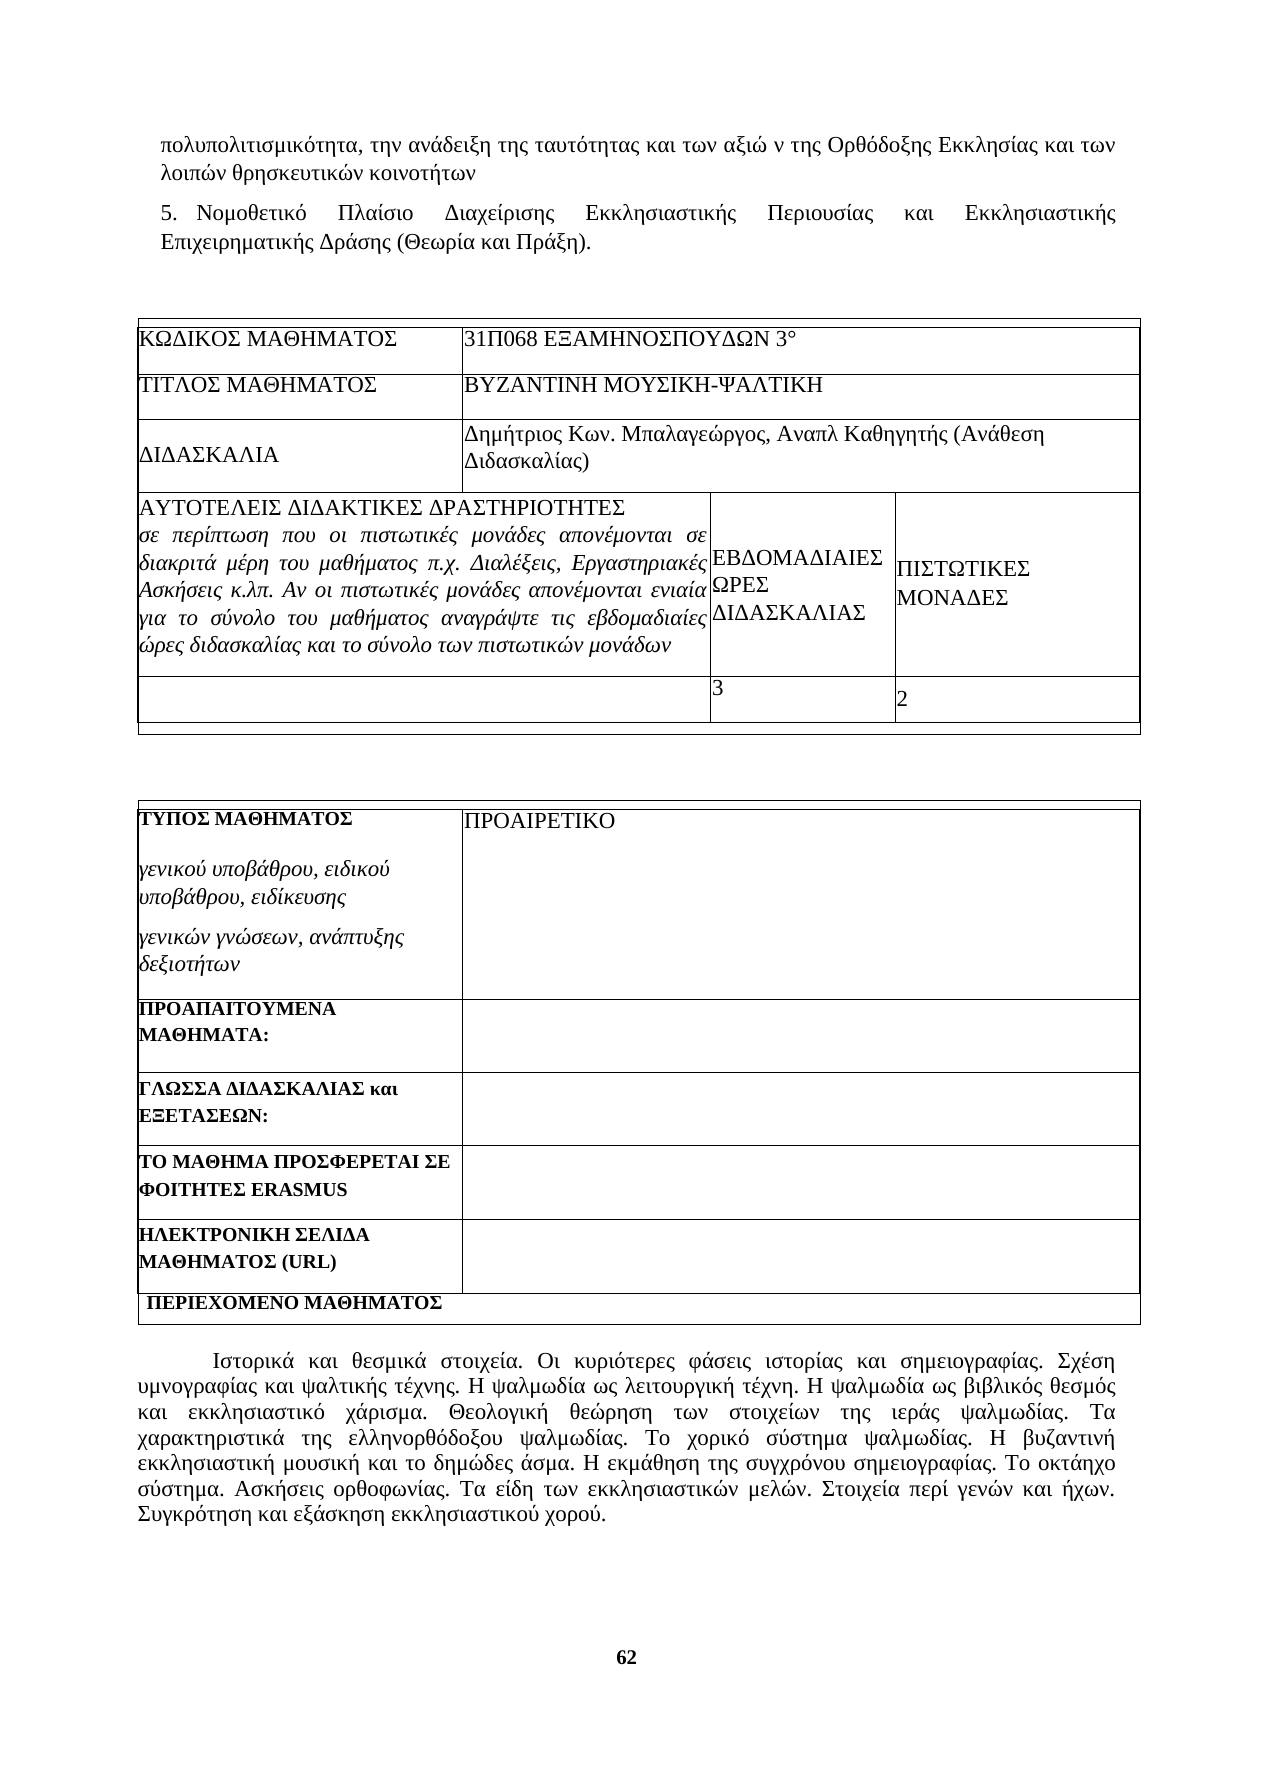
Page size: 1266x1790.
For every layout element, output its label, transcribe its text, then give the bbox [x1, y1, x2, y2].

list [160, 131, 1117, 186]
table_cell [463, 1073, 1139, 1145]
text Ιστορικά και θεσμικά στοιχεία. Οι κυριότερες φάσεις ιστορίας και σημειογραφίας. Σχέση υμνογραφίας και ψαλτικής τέχνης. Η ψαλμωδία ως λειτουργική τέχνη. Η ψαλμωδία ως βιβλικός θεσμός και εκκλησιαστικό χάρισμα. Θεολογική θεώρηση των στοιχείων της ιεράς ψαλμωδίας. Τα χαρακτηριστικά της ελληνορθόδοξου ψαλμωδίας. Το χορικό σύστημα ψαλμωδίας. Η βυζαντινή εκκλησιαστική μουσική και το δημώδες άσμα. Η εκμάθηση της συγχρόνου σημειογραφίας. Το οκτάηχο σύστημα. Ασκήσεις ορθοφωνίας. Τα είδη των εκκλησιαστικών μελών. Στοιχεία περί γενών και ήχων. Συγκρότηση και εξάσκηση εκκλησιαστικού χορού. [137, 1348, 1117, 1527]
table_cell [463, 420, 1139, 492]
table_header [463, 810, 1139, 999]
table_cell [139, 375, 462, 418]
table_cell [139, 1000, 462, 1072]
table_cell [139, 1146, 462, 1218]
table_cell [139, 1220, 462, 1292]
list Νομοθετικό Πλαίσιο Διαχείρισης Εκκλησιαστικής Περιουσίας και Εκκλησιαστικής Επιχειρηματικής Δράσης (Θεωρία και Πράξη). [160, 197, 1117, 255]
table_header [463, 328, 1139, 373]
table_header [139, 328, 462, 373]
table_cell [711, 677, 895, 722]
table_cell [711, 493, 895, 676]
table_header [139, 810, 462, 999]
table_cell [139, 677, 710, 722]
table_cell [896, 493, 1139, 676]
text ΠΕΡΙΕΧΟΜΕΝΟ ΜΑΘΗΜΑΤΟΣ [146, 1294, 1131, 1313]
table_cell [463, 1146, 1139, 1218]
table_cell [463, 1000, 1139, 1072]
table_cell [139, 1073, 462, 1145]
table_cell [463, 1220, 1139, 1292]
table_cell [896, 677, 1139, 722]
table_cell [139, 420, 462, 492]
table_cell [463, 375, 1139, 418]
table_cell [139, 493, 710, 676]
